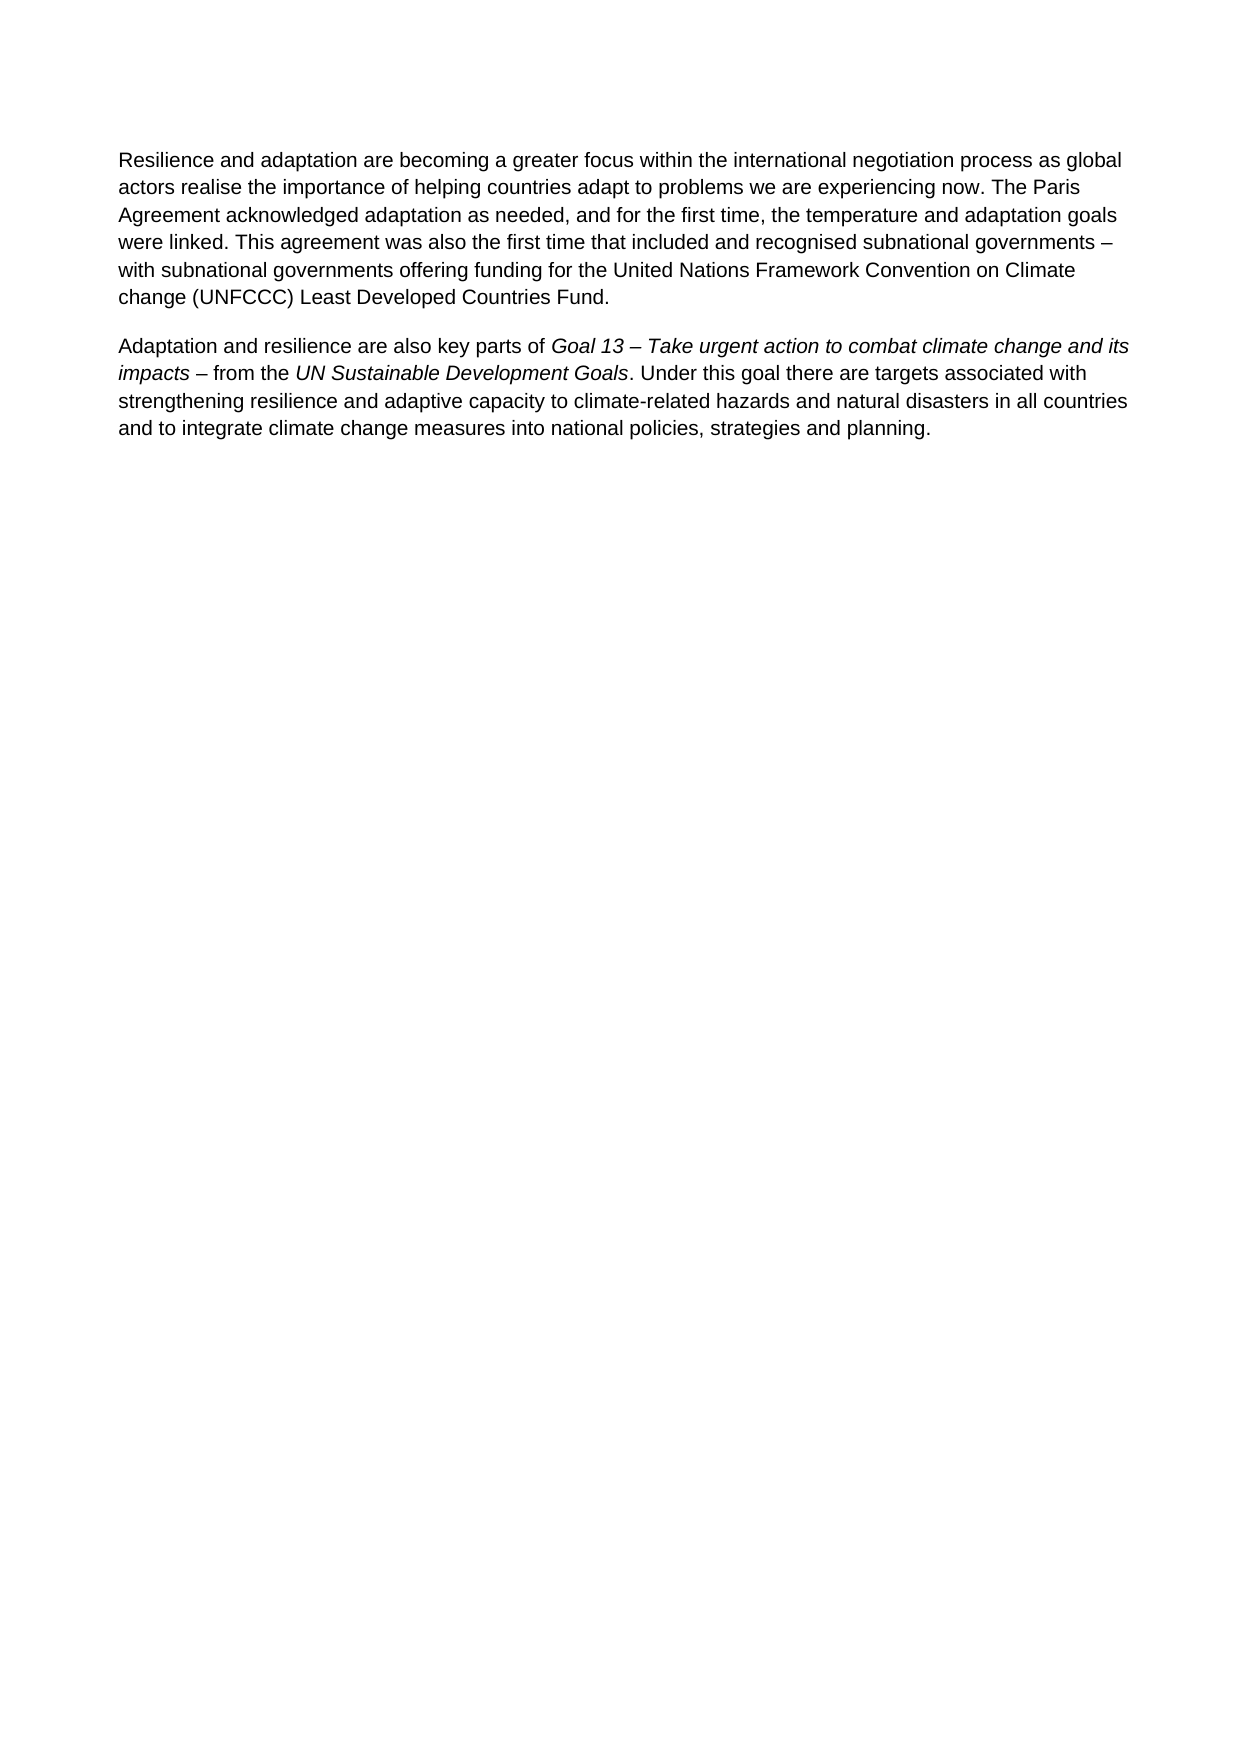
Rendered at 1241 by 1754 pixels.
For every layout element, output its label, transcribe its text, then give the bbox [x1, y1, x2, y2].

text Resilience and adaptation are becoming a greater focus within the international negotiation process as global actors realise the importance of helping countries adapt to problems we are experiencing now. The Paris Agreement acknowledged adaptation as needed, and for the first time, the temperature and adaptation goals were linked. This agreement was also the first time that included and recognised subnational governments – with subnational governments offering funding for the United Nations Framework Convention on Climate change (UNFCCC) Least Developed Countries Fund. [118, 148, 1137, 309]
text Adaptation and resilience are also key parts of Goal 13 – Take urgent action to combat climate change and its impacts – from the UN Sustainable Development Goals. Under this goal there are targets associated with strengthening resilience and adaptive capacity to climate-related hazards and natural disasters in all countries and to integrate climate change measures into national policies, strategies and planning. [118, 333, 1137, 440]
